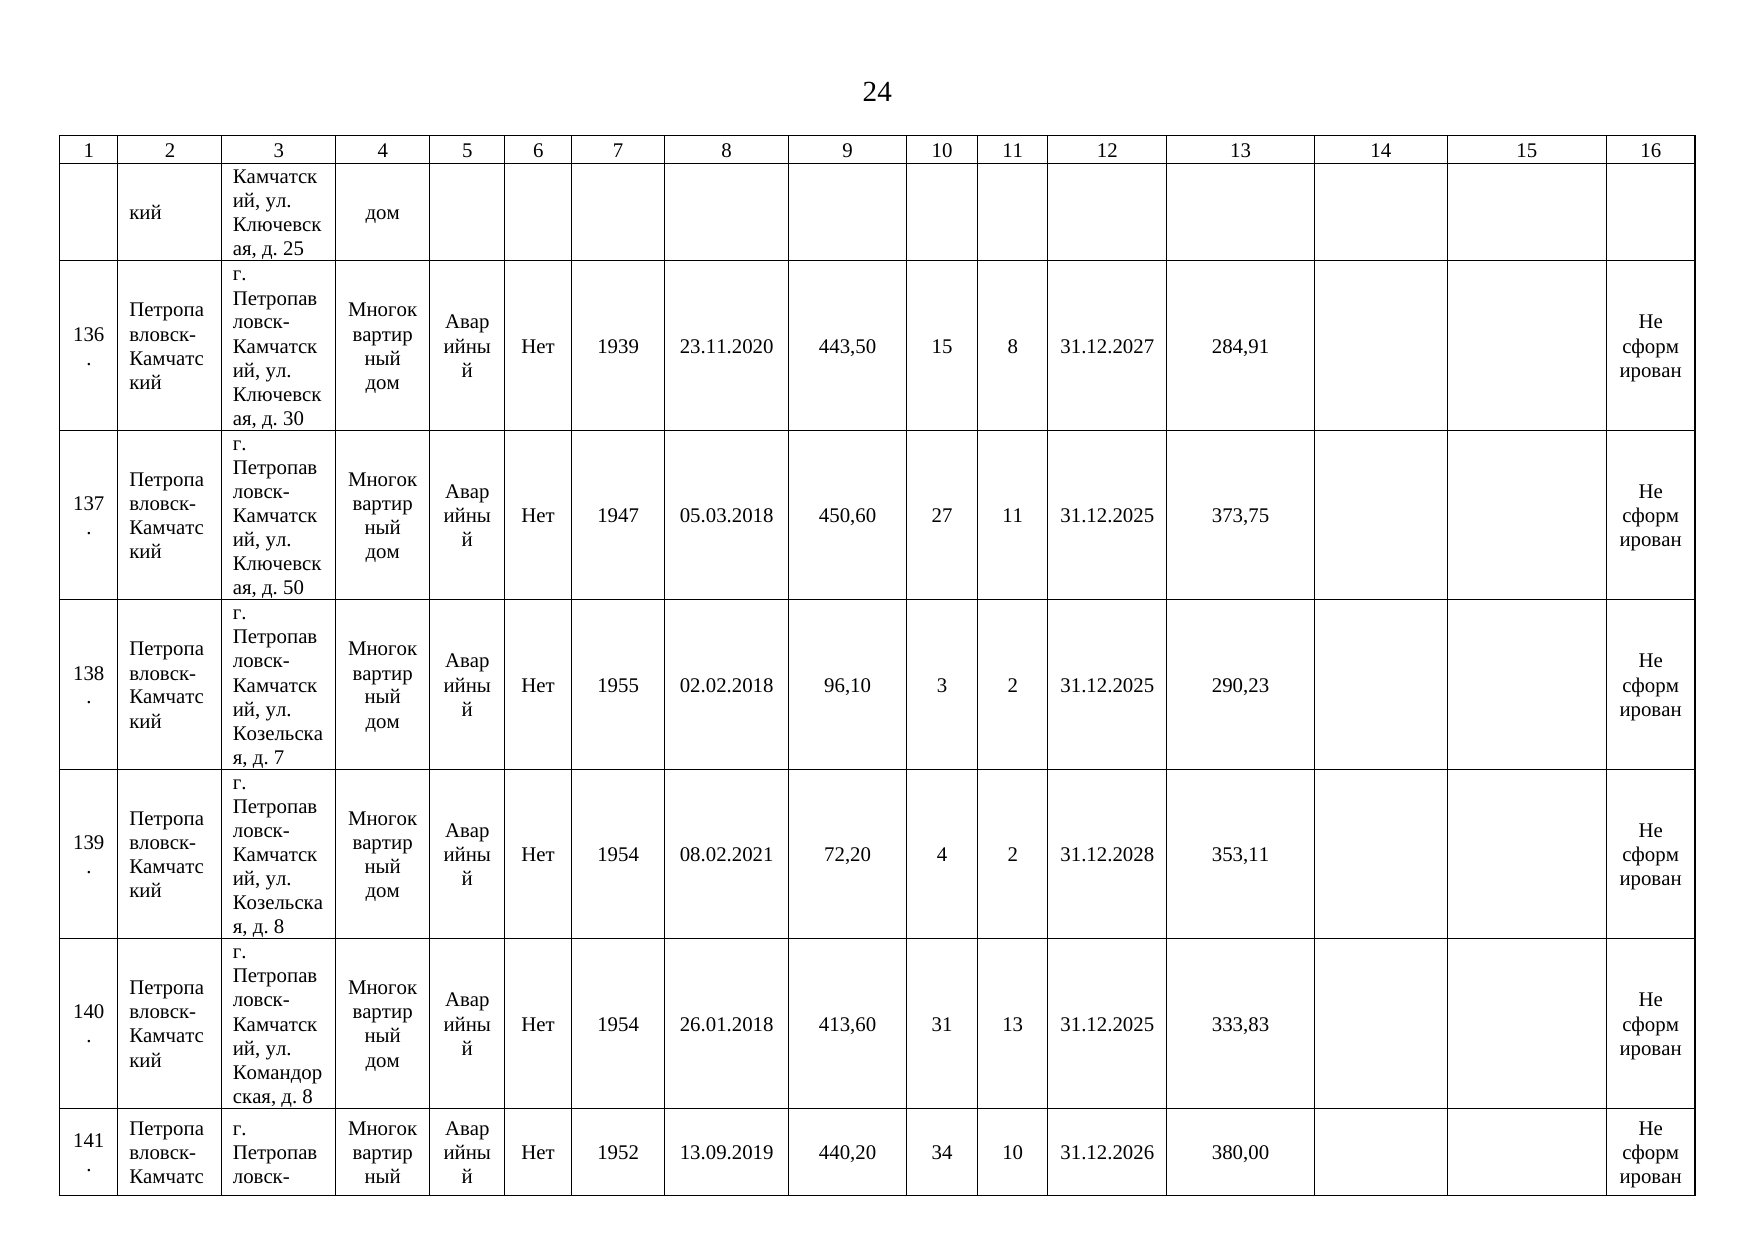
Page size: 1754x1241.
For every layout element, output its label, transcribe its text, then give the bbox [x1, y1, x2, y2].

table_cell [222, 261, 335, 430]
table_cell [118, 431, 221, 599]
table_header 6 [505, 136, 571, 163]
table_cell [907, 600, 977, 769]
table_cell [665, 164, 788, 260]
table_header 12 [1048, 136, 1166, 163]
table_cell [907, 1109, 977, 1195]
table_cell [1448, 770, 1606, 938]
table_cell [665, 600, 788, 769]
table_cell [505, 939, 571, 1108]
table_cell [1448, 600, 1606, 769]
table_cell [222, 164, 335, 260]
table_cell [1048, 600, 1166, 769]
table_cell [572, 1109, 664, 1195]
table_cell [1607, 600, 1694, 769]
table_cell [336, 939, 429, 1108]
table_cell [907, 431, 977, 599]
table_header 11 [978, 136, 1047, 163]
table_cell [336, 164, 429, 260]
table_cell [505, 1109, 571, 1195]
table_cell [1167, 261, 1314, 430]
table_header 3 [222, 136, 335, 163]
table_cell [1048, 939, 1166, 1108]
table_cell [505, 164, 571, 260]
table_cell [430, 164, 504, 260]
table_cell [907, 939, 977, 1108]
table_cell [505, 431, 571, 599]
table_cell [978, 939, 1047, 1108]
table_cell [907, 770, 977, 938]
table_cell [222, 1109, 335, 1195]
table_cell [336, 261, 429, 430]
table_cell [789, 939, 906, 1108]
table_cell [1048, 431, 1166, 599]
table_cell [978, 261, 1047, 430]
table_header 9 [789, 136, 906, 163]
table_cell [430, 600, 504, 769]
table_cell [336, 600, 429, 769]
table_header 1 [60, 136, 117, 163]
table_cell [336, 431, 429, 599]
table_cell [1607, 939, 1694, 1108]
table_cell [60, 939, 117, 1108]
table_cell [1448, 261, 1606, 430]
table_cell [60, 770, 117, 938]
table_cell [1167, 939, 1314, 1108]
table_header 16 [1607, 136, 1694, 163]
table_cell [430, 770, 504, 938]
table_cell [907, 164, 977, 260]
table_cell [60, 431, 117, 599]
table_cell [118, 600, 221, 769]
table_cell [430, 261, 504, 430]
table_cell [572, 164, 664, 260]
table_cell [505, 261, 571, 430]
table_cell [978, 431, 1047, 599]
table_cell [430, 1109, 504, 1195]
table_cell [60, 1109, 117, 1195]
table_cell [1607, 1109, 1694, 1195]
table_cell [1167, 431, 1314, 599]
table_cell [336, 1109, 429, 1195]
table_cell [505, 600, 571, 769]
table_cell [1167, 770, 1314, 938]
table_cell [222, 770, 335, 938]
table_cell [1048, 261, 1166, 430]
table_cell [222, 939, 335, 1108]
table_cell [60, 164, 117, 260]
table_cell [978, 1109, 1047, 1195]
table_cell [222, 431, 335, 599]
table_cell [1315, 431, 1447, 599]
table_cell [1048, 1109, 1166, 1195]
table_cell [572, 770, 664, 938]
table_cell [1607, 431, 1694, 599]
table_header 8 [665, 136, 788, 163]
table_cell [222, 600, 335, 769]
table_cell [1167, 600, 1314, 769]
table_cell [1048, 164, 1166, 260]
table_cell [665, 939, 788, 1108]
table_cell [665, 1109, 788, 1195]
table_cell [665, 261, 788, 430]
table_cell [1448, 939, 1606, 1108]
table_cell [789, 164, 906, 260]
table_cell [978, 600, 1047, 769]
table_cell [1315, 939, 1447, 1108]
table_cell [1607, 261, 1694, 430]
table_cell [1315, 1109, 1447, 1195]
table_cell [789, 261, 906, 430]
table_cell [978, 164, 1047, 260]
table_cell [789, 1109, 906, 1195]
table_header 13 [1167, 136, 1314, 163]
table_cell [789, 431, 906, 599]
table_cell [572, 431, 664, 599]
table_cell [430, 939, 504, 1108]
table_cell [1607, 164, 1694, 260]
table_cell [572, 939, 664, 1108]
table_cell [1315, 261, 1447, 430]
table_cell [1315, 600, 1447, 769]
table_header 7 [572, 136, 664, 163]
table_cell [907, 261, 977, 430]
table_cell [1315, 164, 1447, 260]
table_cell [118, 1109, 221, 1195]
table_header 5 [430, 136, 504, 163]
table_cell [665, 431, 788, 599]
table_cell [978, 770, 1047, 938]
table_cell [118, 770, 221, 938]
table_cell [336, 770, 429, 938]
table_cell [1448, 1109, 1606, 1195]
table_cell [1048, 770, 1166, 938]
table_header 4 [336, 136, 429, 163]
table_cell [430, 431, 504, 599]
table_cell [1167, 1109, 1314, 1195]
table_header 10 [907, 136, 977, 163]
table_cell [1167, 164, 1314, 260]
table_header 15 [1448, 136, 1606, 163]
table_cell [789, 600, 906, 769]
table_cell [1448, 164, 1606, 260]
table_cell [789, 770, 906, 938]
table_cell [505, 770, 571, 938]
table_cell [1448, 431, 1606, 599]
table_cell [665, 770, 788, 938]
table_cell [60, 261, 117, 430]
table_header 14 [1315, 136, 1447, 163]
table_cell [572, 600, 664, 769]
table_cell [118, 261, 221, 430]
table_header 2 [118, 136, 221, 163]
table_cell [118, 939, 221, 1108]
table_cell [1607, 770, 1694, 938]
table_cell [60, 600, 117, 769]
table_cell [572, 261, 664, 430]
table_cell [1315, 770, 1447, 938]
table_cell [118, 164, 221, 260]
